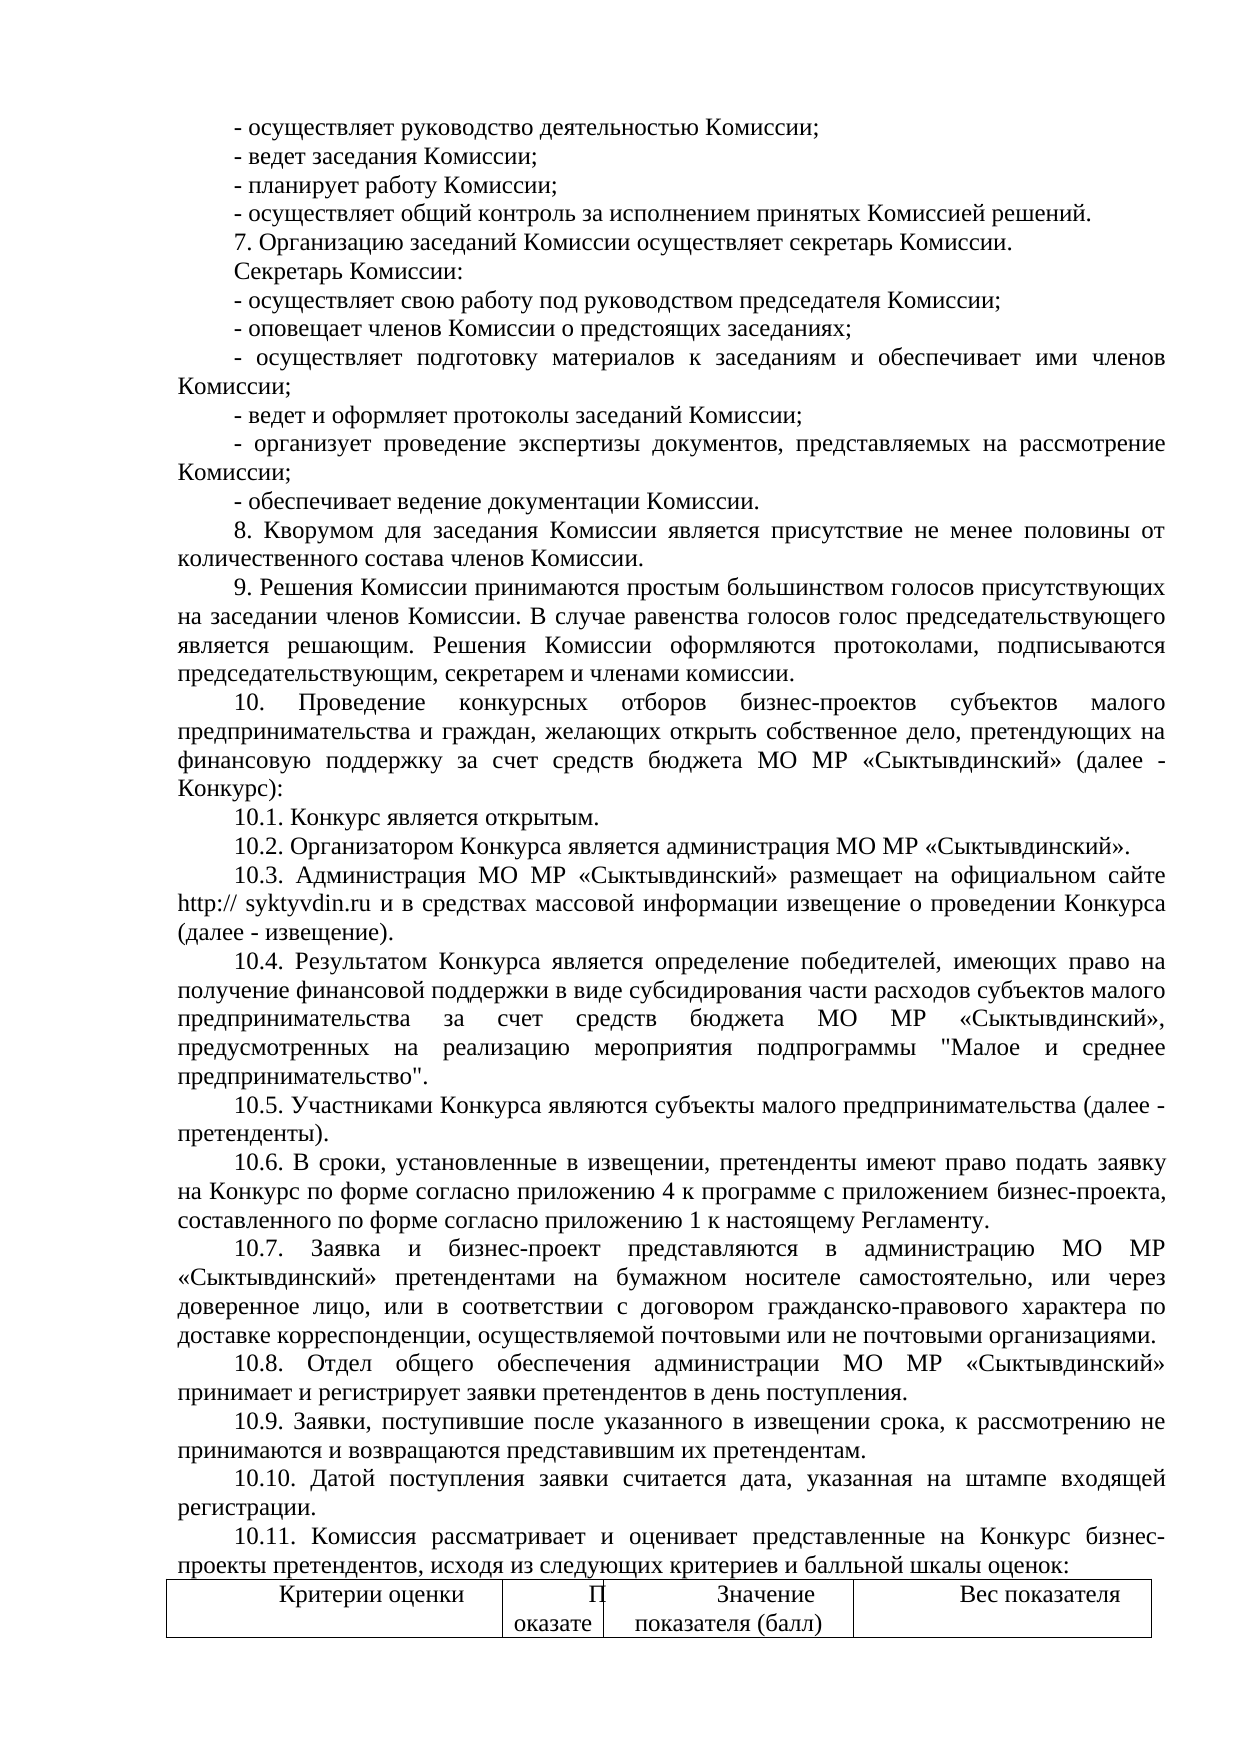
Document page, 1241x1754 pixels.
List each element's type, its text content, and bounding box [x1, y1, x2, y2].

text - организует проведение экспертизы документов, представляемых на рассмотрение Комиссии; [177, 428, 1166, 486]
text - обеспечивает ведение документации Комиссии. [177, 486, 1166, 515]
text 10.4. Результатом Конкурса является определение победителей, имеющих право на получение финансовой поддержки в виде субсидирования части расходов субъектов малого предпринимательства за счет средств бюджета МО МР «Сыктывдинский», предусмотренных на реализацию мероприятия подпрограммы "Малое и среднее предпринимательство". [177, 946, 1166, 1090]
text - осуществляет общий контроль за исполнением принятых Комиссией решений. [177, 198, 1166, 227]
text - осуществляет подготовку материалов к заседаниям и обеспечивает ими членов Комиссии; [177, 342, 1166, 400]
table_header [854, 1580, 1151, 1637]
text 10.6. В сроки, установленные в извещении, претенденты имеют право подать заявку на Конкурс по форме согласно приложению 4 к программе с приложением бизнес-проекта, составленного по форме согласно приложению 1 к настоящему Регламенту. [177, 1147, 1166, 1233]
text 10.11. Комиссия рассматривает и оценивает представленные на Конкурс бизнес-проекты претендентов, исходя из следующих критериев и балльной шкалы оценок: [177, 1521, 1166, 1578]
text - осуществляет свою работу под руководством председателя Комиссии; [177, 285, 1166, 313]
text 10.7. Заявка и бизнес-проект представляются в администрацию МО МР «Сыктывдинский» претендентами на бумажном носителе самостоятельно, или через доверенное лицо, или в соответствии с договором гражданско-правового характера по доставке корреспонденции, осуществляемой почтовыми или не почтовыми организациями. [177, 1233, 1166, 1348]
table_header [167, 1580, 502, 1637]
text 9. Решения Комиссии принимаются простым большинством голосов присутствующих на заседании членов Комиссии. В случае равенства голосов голос председательствующего является решающим. Решения Комиссии оформляются протоколами, подписываются председательствующим, секретарем и членами комиссии. [177, 572, 1166, 687]
text 8. Кворумом для заседания Комиссии является присутствие не менее половины от количественного состава членов Комиссии. [177, 515, 1166, 572]
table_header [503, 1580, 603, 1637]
text - ведет и оформляет протоколы заседаний Комиссии; [177, 400, 1166, 428]
text 10.8. Отдел общего обеспечения администрации МО МР «Сыктывдинский» принимает и регистрирует заявки претендентов в день поступления. [177, 1348, 1166, 1406]
text - осуществляет руководство деятельностью Комиссии; [177, 112, 1166, 141]
text 10.1. Конкурс является открытым. [177, 802, 1166, 831]
text 10.10. Датой поступления заявки считается дата, указанная на штампе входящей регистрации. [177, 1463, 1166, 1521]
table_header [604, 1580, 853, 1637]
text - ведет заседания Комиссии; [177, 141, 1166, 170]
text 10. Проведение конкурсных отборов бизнес-проектов субъектов малого предпринимательства и граждан, желающих открыть собственное дело, претендующих на финансовую поддержку за счет средств бюджета МО МР «Сыктывдинский» (далее - Конкурс): [177, 687, 1166, 802]
text 10.9. Заявки, поступившие после указанного в извещении срока, к рассмотрению не принимаются и возвращаются представившим их претендентам. [177, 1406, 1166, 1463]
text Секретарь Комиссии: [177, 256, 1166, 285]
text - планирует работу Комиссии; [177, 170, 1166, 198]
text 7. Организацию заседаний Комиссии осуществляет секретарь Комиссии. [177, 227, 1166, 256]
text 10.3. Администрация МО МР «Сыктывдинский» размещает на официальном сайте http:// syktyvdin.ru и в средствах массовой информации извещение о проведении Конкурса (далее - извещение). [177, 860, 1166, 946]
text 10.5. Участниками Конкурса являются субъекты малого предпринимательства (далее - претенденты). [177, 1090, 1166, 1147]
text - оповещает членов Комиссии о предстоящих заседаниях; [177, 313, 1166, 342]
text 10.2. Организатором Конкурса является администрация МО МР «Сыктывдинский». [177, 831, 1166, 860]
